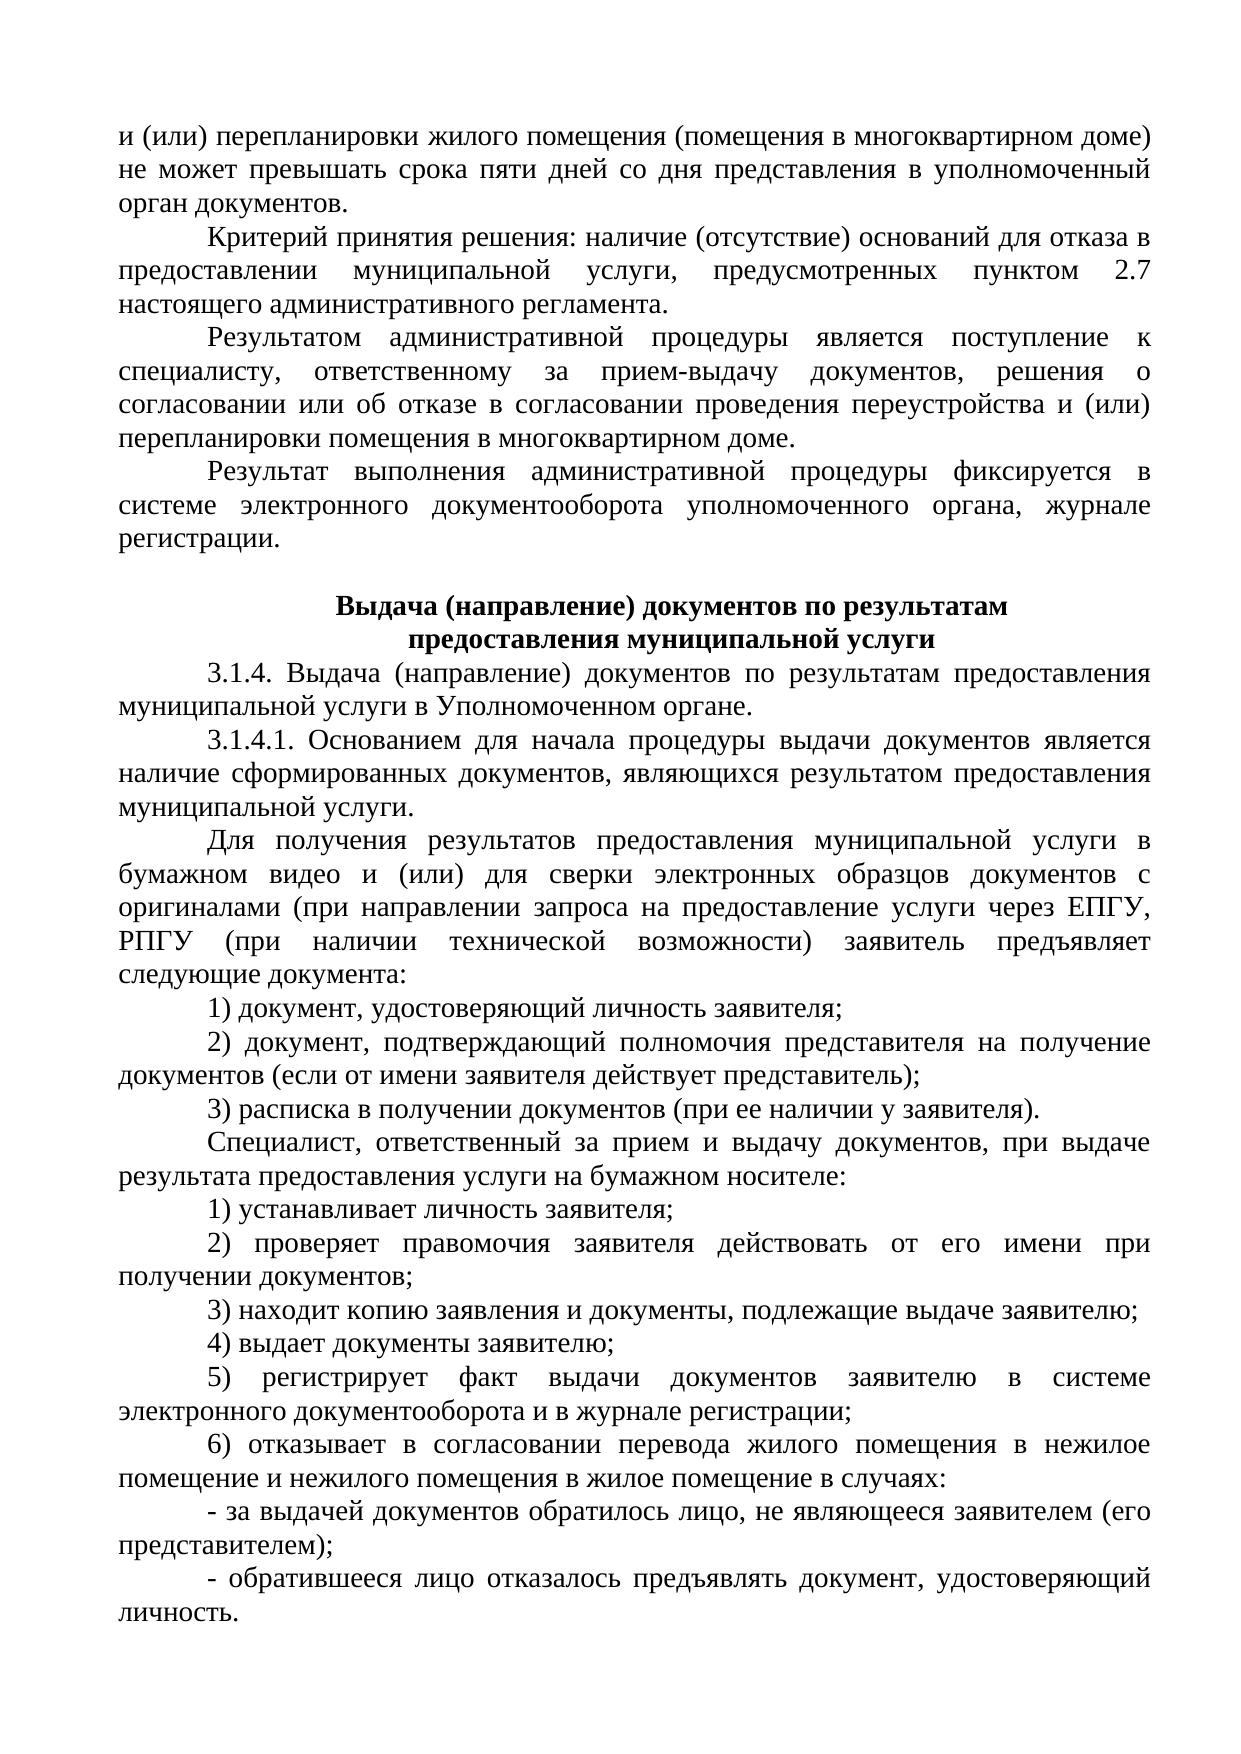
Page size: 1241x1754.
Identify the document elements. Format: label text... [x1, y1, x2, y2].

text 1) документ, удостоверяющий личность заявителя; [118, 990, 1152, 1024]
text Выдача (направление) документов по результатам [118, 588, 1152, 621]
text 6) отказывает в согласовании перевода жилого помещения в нежилое помещение и нежилого помещения в жилое помещение в случаях: [118, 1426, 1152, 1493]
text 3.1.4. Выдача (направление) документов по результатам предоставления муниципальной услуги в Уполномоченном органе. [118, 655, 1152, 722]
text Критерий принятия решения: наличие (отсутствие) оснований для отказа в предоставлении муниципальной услуги, предусмотренных пунктом 2.7 настоящего административного регламента. [118, 219, 1152, 319]
text Для получения результатов предоставления муниципальной услуги в бумажном видео и (или) для сверки электронных образцов документов с оригиналами (при направлении запроса на предоставление услуги через ЕПГУ, РПГУ (при наличии технической возможности) заявитель предъявляет следующие документа: [118, 822, 1152, 990]
text - за выдачей документов обратилось лицо, не являющееся заявителем (его представителем); [118, 1493, 1152, 1560]
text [118, 118, 1152, 219]
text 2) документ, подтверждающий полномочия представителя на получение документов (если от имени заявителя действует представитель); [118, 1024, 1152, 1091]
text Результат выполнения административной процедуры фиксируется в системе электронного документооборота уполномоченного органа, журнале регистрации. [118, 453, 1152, 554]
text 1) устанавливает личность заявителя; [118, 1191, 1152, 1225]
text 3.1.4.1. Основанием для начала процедуры выдачи документов является наличие сформированных документов, являющихся результатом предоставления муниципальной услуги. [118, 722, 1152, 822]
text Специалист, ответственный за прием и выдачу документов, при выдаче результата предоставления услуги на бумажном носителе: [118, 1124, 1152, 1191]
text 2) проверяет правомочия заявителя действовать от его имени при получении документов; [118, 1225, 1152, 1292]
text - обратившееся лицо отказалось предъявлять документ, удостоверяющий личность. [118, 1560, 1152, 1627]
text 5) регистрирует факт выдачи документов заявителю в системе электронного документооборота и в журнале регистрации; [118, 1359, 1152, 1426]
text 4) выдает документы заявителю; [118, 1326, 1152, 1359]
text 3) находит копию заявления и документы, подлежащие выдаче заявителю; [118, 1292, 1152, 1326]
text Результатом административной процедуры является поступление к специалисту, ответственному за прием-выдачу документов, решения о согласовании или об отказе в согласовании проведения переустройства и (или) перепланировки помещения в многоквартирном доме. [118, 319, 1152, 453]
text предоставления муниципальной услуги [118, 621, 1152, 655]
text 3) расписка в получении документов (при ее наличии у заявителя). [118, 1091, 1152, 1124]
